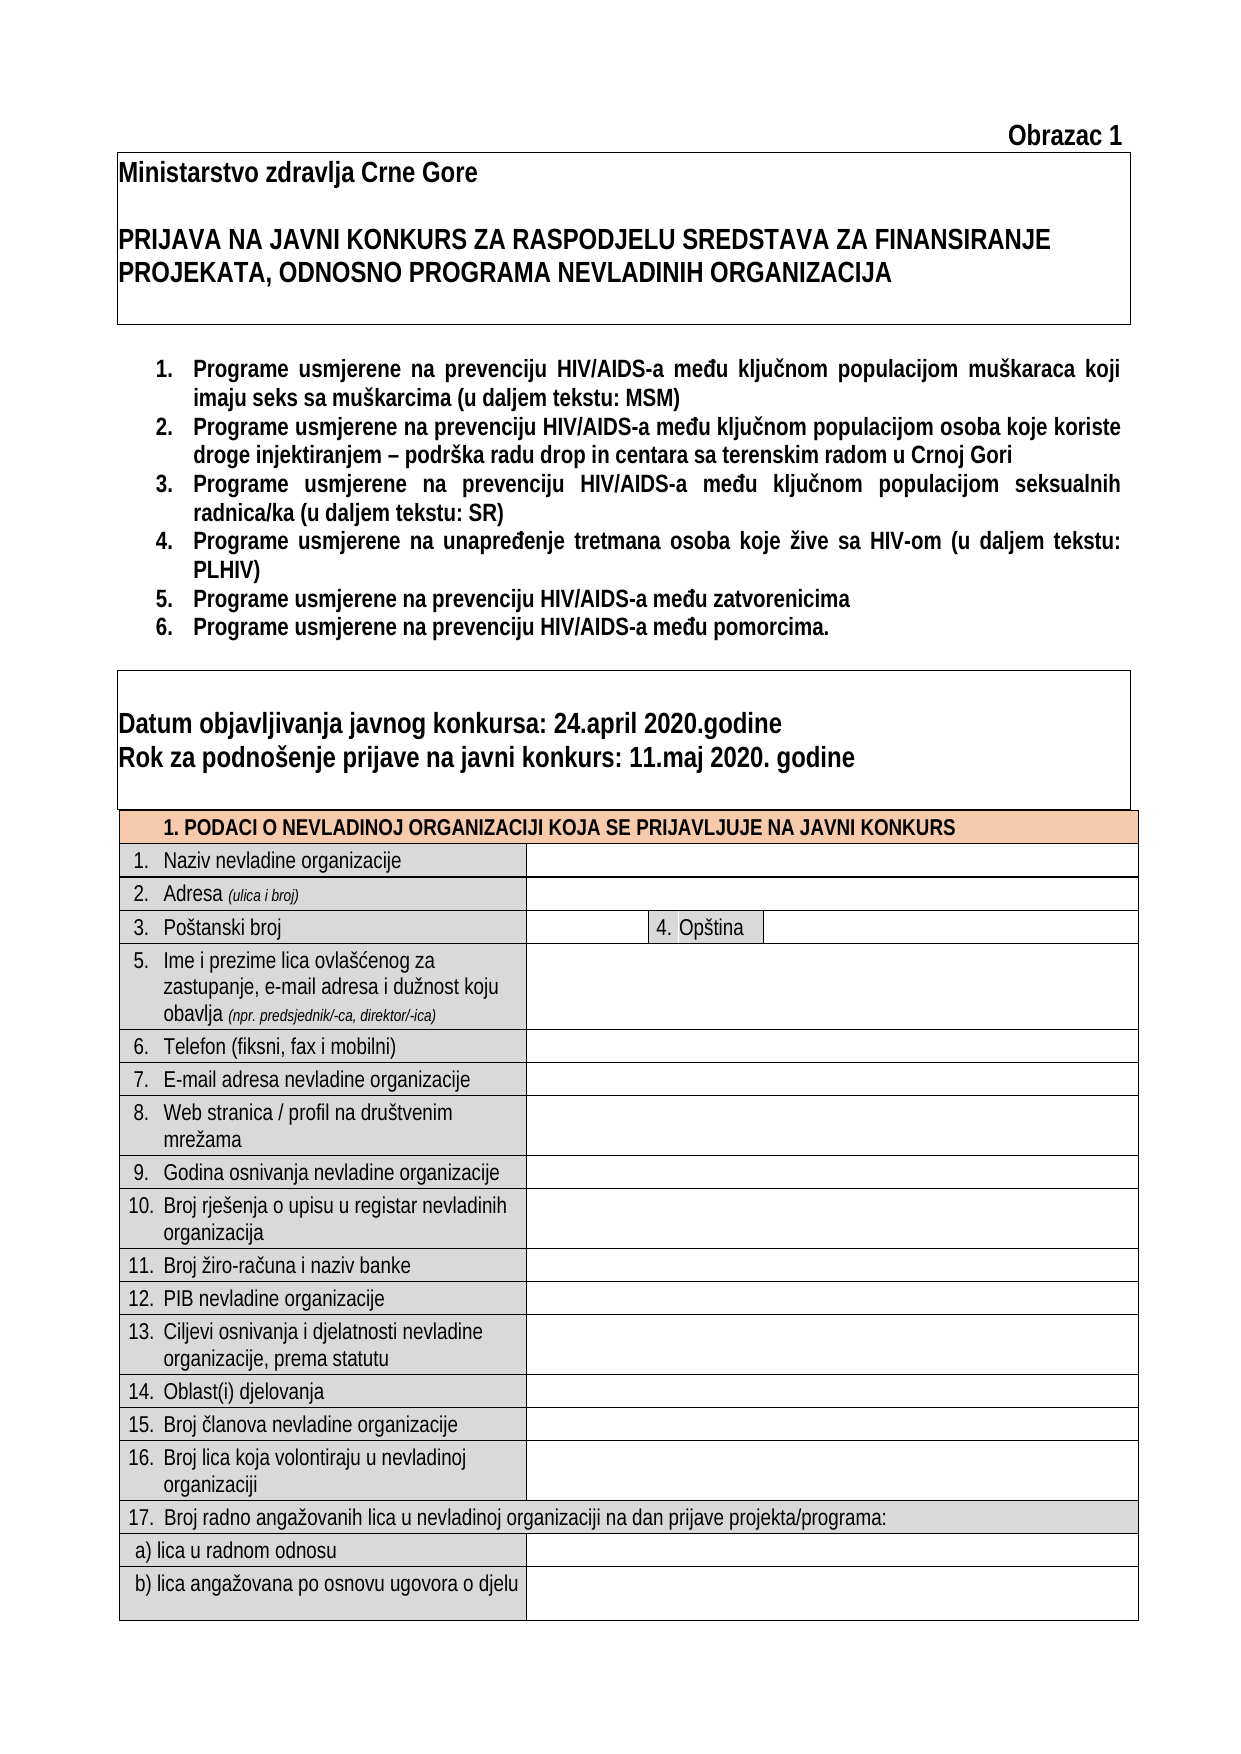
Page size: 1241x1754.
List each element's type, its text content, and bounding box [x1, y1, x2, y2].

table_cell [527, 1030, 1138, 1062]
table_cell 16. [120, 1441, 163, 1500]
table_cell 15. [120, 1408, 163, 1440]
table_cell Broj rješenja o upisu u registar nevladinih organizacija [163, 1189, 526, 1248]
table_cell [527, 944, 1138, 1029]
table_cell 10. [120, 1189, 163, 1248]
list Programe usmjerene na prevenciju HIV/AIDS-a među pomorcima. [156, 612, 1122, 641]
table_cell 13. [120, 1315, 163, 1374]
table_cell Poštanski broj [163, 911, 526, 943]
table_cell 3. [120, 911, 163, 943]
table_cell [527, 1156, 1138, 1188]
table_cell [527, 1375, 1138, 1407]
table_cell [527, 1249, 1138, 1281]
list Programe usmjerene na prevenciju HIV/AIDS-a među ključnom populacijom muškaraca koji imaju seks sa muškarcima (u daljem tekstu: MSM) [156, 354, 1122, 412]
table_cell Naziv nevladine organizacije [163, 844, 526, 876]
table_cell 8. [120, 1096, 163, 1155]
table_cell Opština [679, 911, 763, 943]
table_cell 4. [649, 911, 678, 943]
table_cell [527, 1096, 1138, 1155]
list Programe usmjerene na prevenciju HIV/AIDS-a među zatvorenicima [156, 583, 1122, 612]
table_cell Broj radno angažovanih lica u nevladinoj organizaciji na dan prijave projekta/programa: [163, 1501, 1138, 1533]
text Obrazac 1 [207, 118, 1122, 152]
table_cell 1. [120, 844, 163, 876]
table_cell 17. [120, 1501, 163, 1533]
table_cell [527, 1534, 1138, 1566]
list Programe usmjerene na prevenciju HIV/AIDS-a među ključnom populacijom seksualnih radnica/ka (u daljem tekstu: SR) [156, 469, 1122, 526]
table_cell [120, 1567, 526, 1620]
table_cell 12. [120, 1282, 163, 1314]
list Programe usmjerene na prevenciju HIV/AIDS-a među ključnom populacijom osoba koje koriste droge injektiranjem – podrška radu drop in centara sa terenskim radom u Crnoj Gori [156, 412, 1122, 469]
table_cell Web stranica / profil na društvenim mrežama [163, 1096, 526, 1155]
table_cell Broj lica koja volontiraju u nevladinoj organizaciji [163, 1441, 526, 1500]
table_cell [527, 1315, 1138, 1374]
table_cell [527, 1189, 1138, 1248]
table_cell Oblast(i) djelovanja [163, 1375, 526, 1407]
text Rok za podnošenje prijave na javni konkurs: 11.maj 2020. godine [118, 740, 1122, 773]
table_cell [527, 911, 648, 943]
table_cell [527, 1567, 1138, 1620]
table_header 1. PODACI O NEVLADINOJ ORGANIZACIJI KOJA SE PRIJAVLJUJE NA JAVNI KONKURS [163, 811, 1138, 843]
table_cell [527, 1408, 1138, 1440]
table_cell [527, 1063, 1138, 1095]
table_cell [527, 878, 1138, 910]
text PRIJAVA NA JAVNI KONKURS ZA RASPODJELU SREDSTAVA ZA FINANSIRANJE PROJEKATA, ODNOSNO PROGRAMA NEVLADINIH ORGANIZACIJA [118, 222, 1122, 289]
table_cell Adresa (ulica i broj) [163, 878, 526, 910]
table_cell Broj članova nevladine organizacije [163, 1408, 526, 1440]
table_cell Broj žiro-računa i naziv banke [163, 1249, 526, 1281]
table_cell 11. [120, 1249, 163, 1281]
table_cell 5. [120, 944, 163, 1029]
table_cell E-mail adresa nevladine organizacije [163, 1063, 526, 1095]
table_cell Ciljevi osnivanja i djelatnosti nevladine organizacije, prema statutu [163, 1315, 526, 1374]
table_cell 6. [120, 1030, 163, 1062]
table_cell Telefon (fiksni, fax i mobilni) [163, 1030, 526, 1062]
table_cell [527, 844, 1138, 876]
table_cell a) lica u radnom odnosu [120, 1534, 526, 1566]
table_cell 14. [120, 1375, 163, 1407]
text Ministarstvo zdravlja Crne Gore [118, 153, 1130, 188]
table_cell 7. [120, 1063, 163, 1095]
table_cell Godina osnivanja nevladine organizacije [163, 1156, 526, 1188]
list Programe usmjerene na unapređenje tretmana osoba koje žive sa HIV-om (u daljem tekstu: PLHIV) [156, 526, 1122, 583]
table_cell 9. [120, 1156, 163, 1188]
text Datum objavljivanja javnog konkursa: 24.april 2020.godine [118, 707, 1122, 740]
table_cell [764, 911, 1138, 943]
table_cell [527, 1282, 1138, 1314]
table_cell Ime i prezime lica ovlašćenog za zastupanje, e-mail adresa i dužnost koju obavlja (npr. predsjednik/-ca, direktor/-ica) [163, 944, 526, 1029]
table_header [120, 811, 163, 843]
table_cell PIB nevladine organizacije [163, 1282, 526, 1314]
table_cell [527, 1441, 1138, 1500]
table_cell 2. [120, 878, 163, 910]
